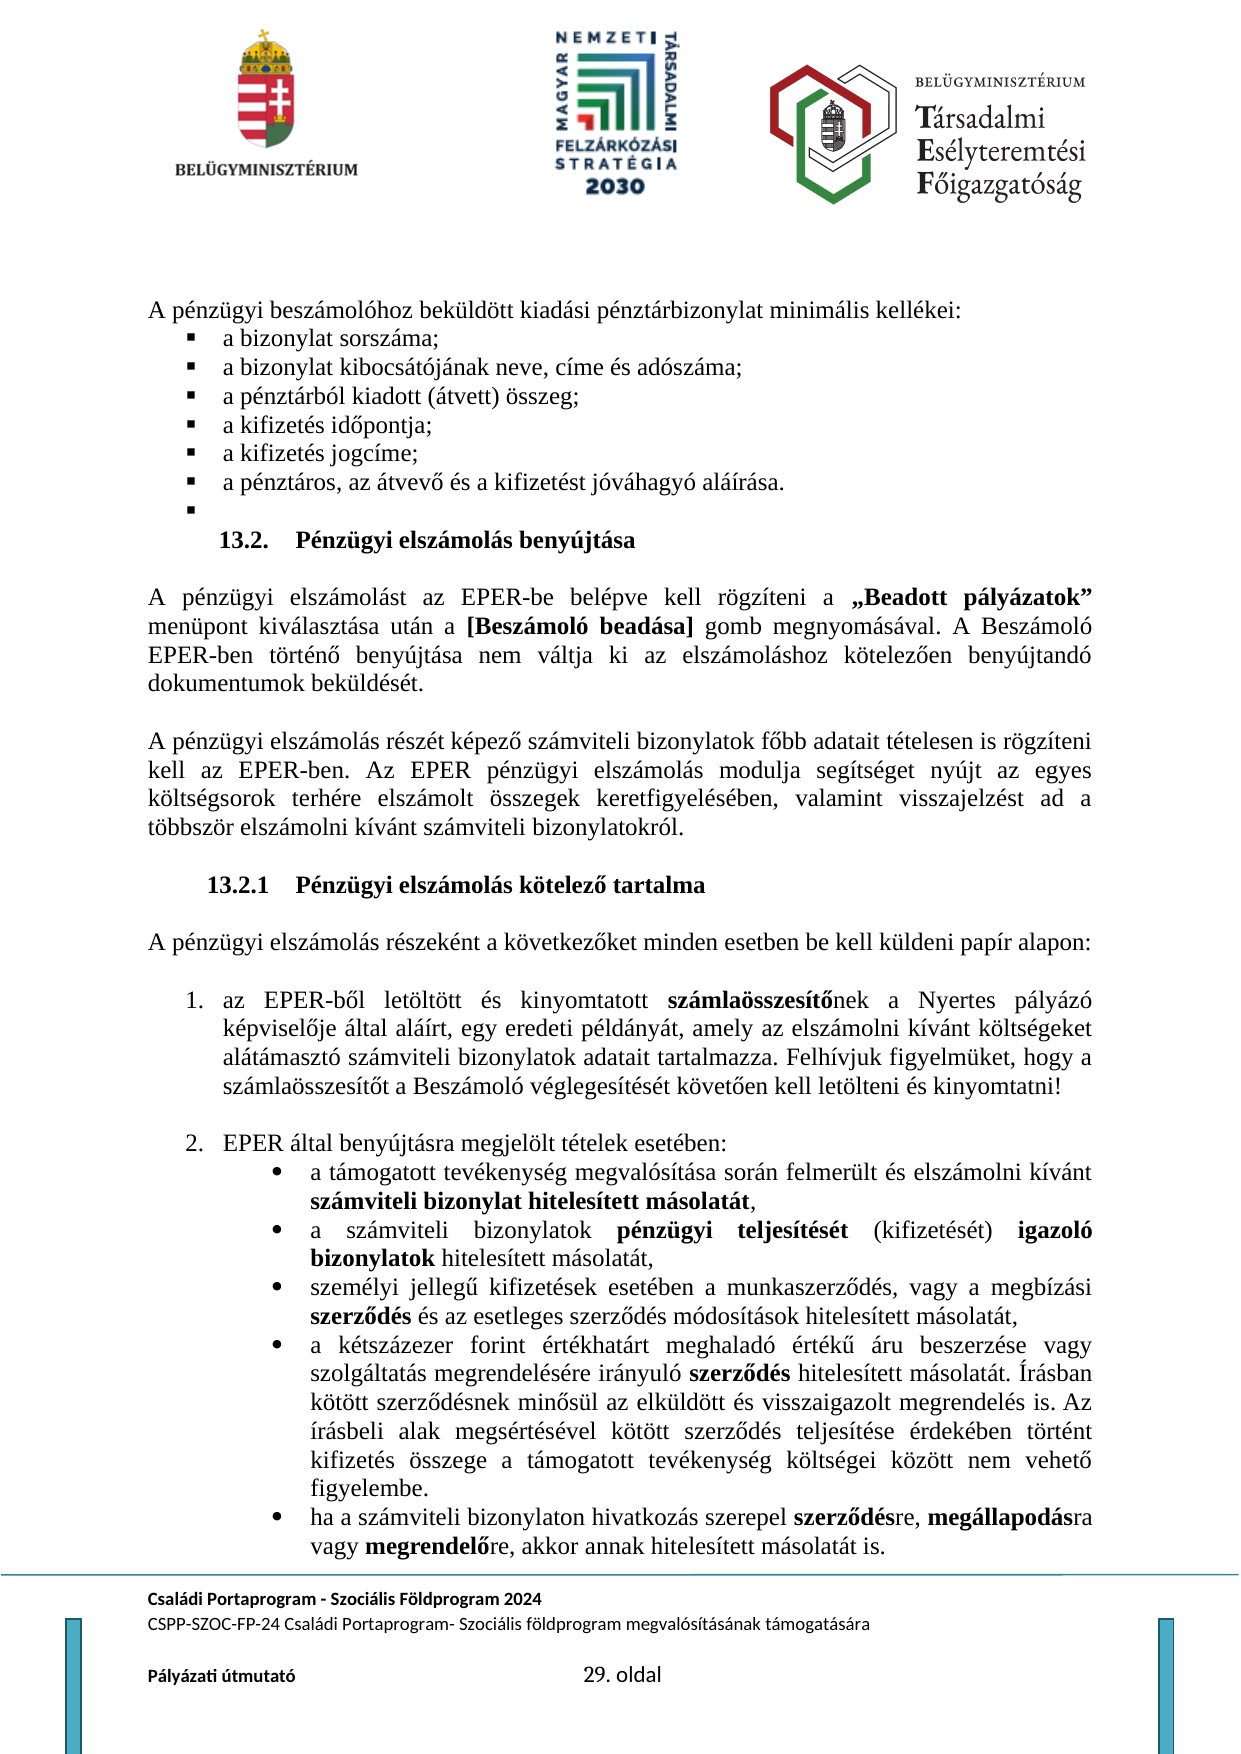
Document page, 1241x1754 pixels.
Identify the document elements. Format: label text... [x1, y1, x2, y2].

text A pénzügyi elszámolást az EPER-be belépve kell rögzíteni a „Beadott pályázatok” menüpont kiválasztása után a [Beszámoló beadása] gomb megnyomásával. A Beszámoló EPER-ben történő benyújtása nem váltja ki az elszámoláshoz kötelezően benyújtandó dokumentumok beküldését. [148, 582, 1093, 697]
list EPER által benyújtásra megjelölt tételek esetében: [185, 1128, 1093, 1157]
picture [552, 24, 686, 203]
list személyi jellegű kifizetések esetében a munkaszerződés, vagy a megbízási szerződés és az esetleges szerződés módosítások hitelesített másolatát, [273, 1272, 1093, 1330]
text A pénzügyi elszámolás részét képező számviteli bizonylatok főbb adatait tételesen is rögzíteni kell az EPER-ben. Az EPER pénzügyi elszámolás modulja segítséget nyújt az egyes költségsorok terhére elszámolt összegek keretfigyelésében, valamint visszajelzést ad a többször elszámolni kívánt számviteli bizonylatokról. [148, 726, 1093, 841]
list a bizonylat kibocsátójának neve, címe és adószáma; [185, 352, 1093, 381]
picture [761, 59, 1093, 208]
list a kifizetés jogcíme; [185, 438, 1093, 467]
list a támogatott tevékenység megvalósítása során felmerült és elszámolni kívánt számviteli bizonylat hitelesített másolatát, [273, 1157, 1093, 1215]
list a pénztárból kiadott (átvett) összeg; [185, 381, 1093, 410]
picture [147, 21, 385, 186]
subtitle Pénzügyi elszámolás kötelező tartalma [207, 870, 1093, 898]
list a számviteli bizonylatok pénzügyi teljesítését (kifizetését) igazoló bizonylatok hitelesített másolatát, [273, 1215, 1093, 1272]
list a kétszázezer forint értékhatárt meghaladó értékű áru beszerzése vagy szolgáltatás megrendelésére irányuló szerződés hitelesített másolatát. Írásban kötött szerződésnek minősül az elküldött és visszaigazolt megrendelés is. Az írásbeli alak megsértésével kötött szerződés teljesítése érdekében történt kifizetés összege a támogatott tevékenység költségei között nem vehető figyelembe. [273, 1330, 1093, 1502]
subtitle Pénzügyi elszámolás benyújtása [218, 525, 1093, 553]
list a kifizetés időpontja; [185, 410, 1093, 438]
list ha a számviteli bizonylaton hivatkozás szerepel szerződésre, megállapodásra vagy megrendelőre, akkor annak hitelesített másolatát is. [273, 1502, 1093, 1560]
text A pénzügyi beszámolóhoz beküldött kiadási pénztárbizonylat minimális kellékei: [148, 295, 1093, 323]
list az EPER-ből letöltött és kinyomtatott számlaösszesítőnek a Nyertes pályázó képviselője által aláírt, egy eredeti példányát, amely az elszámolni kívánt költségeket alátámasztó számviteli bizonylatok adatait tartalmazza. Felhívjuk figyelmüket, hogy a számlaösszesítőt a Beszámoló véglegesítését követően kell letölteni és kinyomtatni! [185, 985, 1093, 1100]
text A pénzügyi elszámolás részeként a következőket minden esetben be kell küldeni papír alapon: [148, 927, 1093, 956]
list a pénztáros, az átvevő és a kifizetést jóváhagyó aláírása. [185, 467, 1093, 496]
list a bizonylat sorszáma; [185, 323, 1093, 352]
